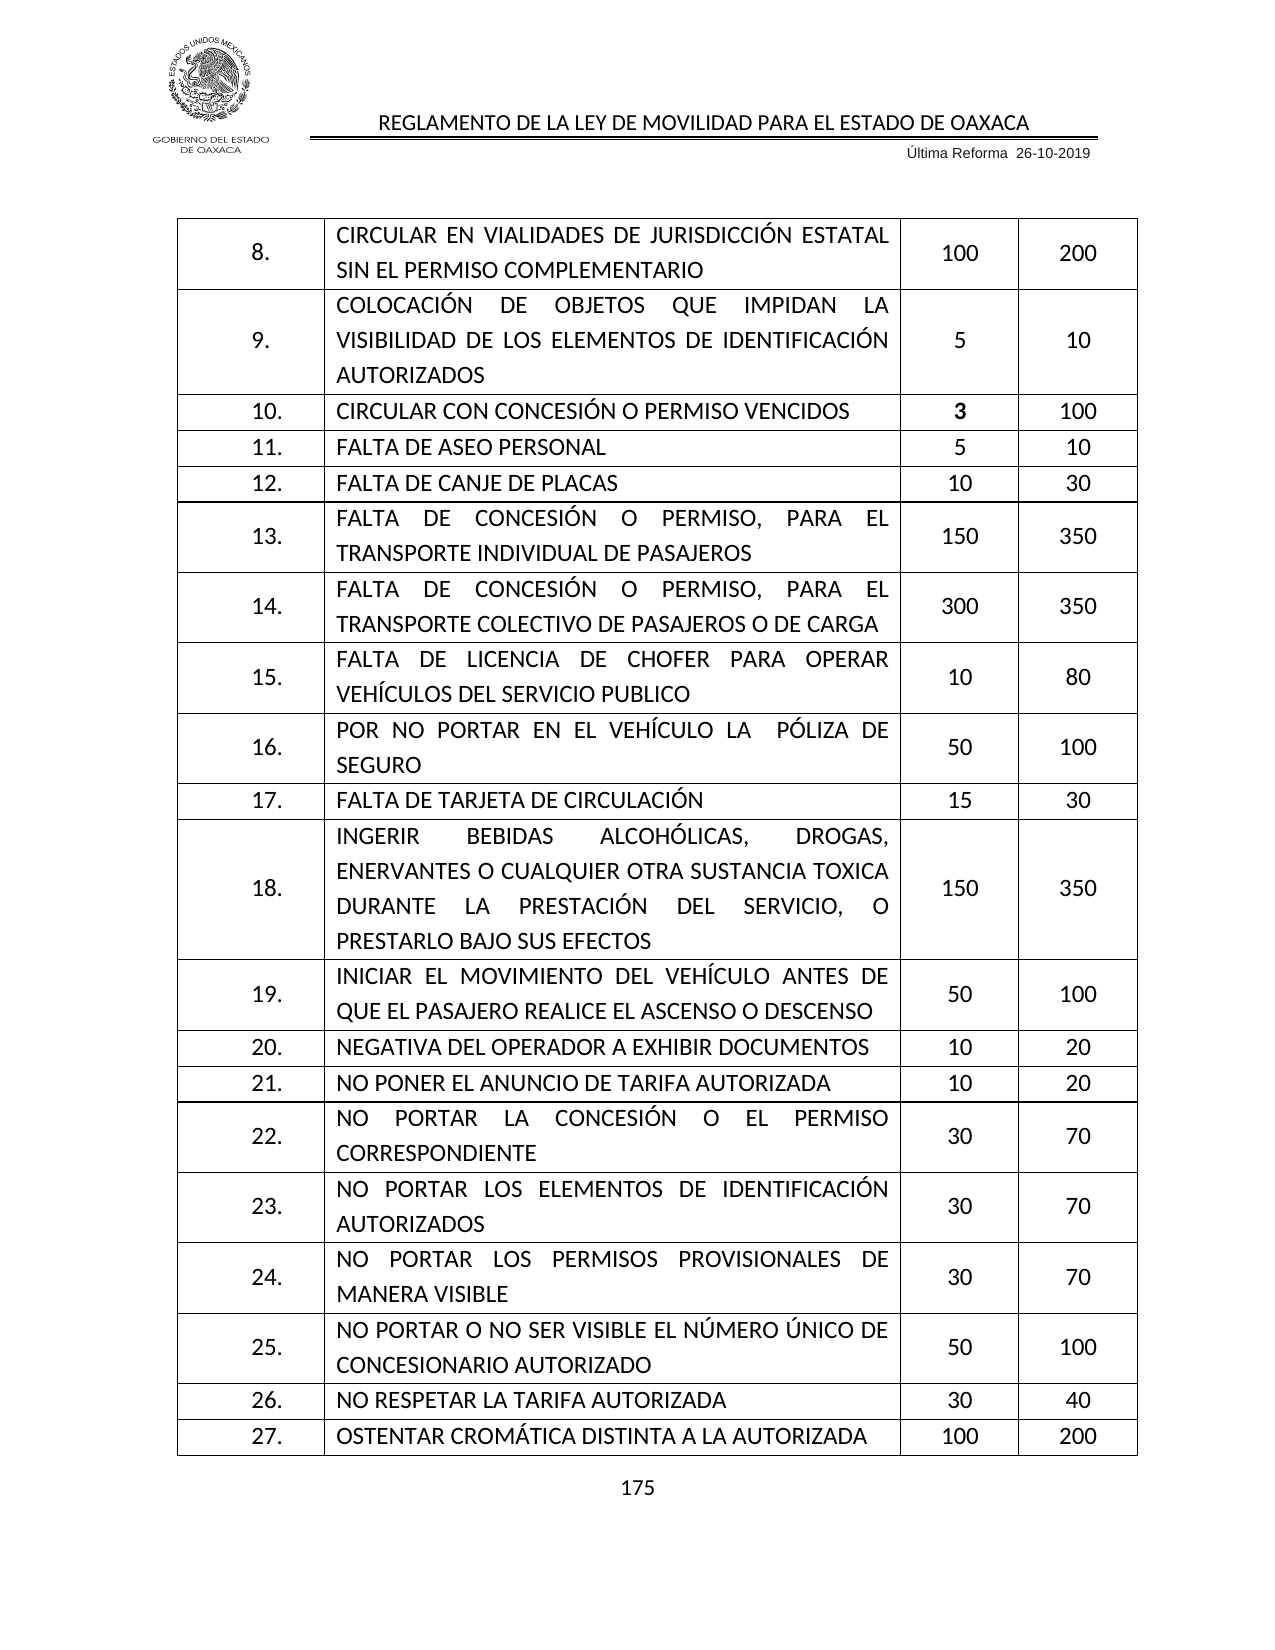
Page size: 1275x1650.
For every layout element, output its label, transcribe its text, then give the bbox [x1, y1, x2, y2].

table_cell FALTA DE CONCESIÓN O PERMISO, PARA EL TRANSPORTE COLECTIVO DE PASAJEROS O DE CARGA [325, 573, 900, 642]
table_cell 15 [901, 784, 1018, 819]
table_cell INGERIR BEBIDAS ALCOHÓLICAS, DROGAS, ENERVANTES O CUALQUIER OTRA SUSTANCIA TOXICA DURANTE LA PRESTACIÓN DEL SERVICIO, O PRESTARLO BAJO SUS EFECTOS [325, 820, 900, 959]
table_cell [178, 1067, 324, 1101]
table_cell [178, 467, 324, 501]
table_cell 30 [1019, 784, 1137, 819]
table_cell CIRCULAR CON CONCESIÓN O PERMISO VENCIDOS [325, 395, 900, 430]
table_cell 100 [1019, 395, 1137, 430]
table_cell 100 [1019, 714, 1137, 783]
table_cell 30 [901, 1384, 1018, 1419]
table_cell 10 [901, 467, 1018, 501]
table_cell [178, 714, 324, 783]
table_cell 150 [901, 820, 1018, 959]
table_cell [178, 573, 324, 642]
table_cell 350 [1019, 503, 1137, 572]
table_cell 40 [1019, 1384, 1137, 1419]
table_cell 5 [901, 431, 1018, 466]
table_cell FALTA DE CONCESIÓN O PERMISO, PARA EL TRANSPORTE INDIVIDUAL DE PASAJEROS [325, 503, 900, 572]
table_cell CIRCULAR EN VIALIDADES DE JURISDICCIÓN ESTATAL SIN EL PERMISO COMPLEMENTARIO [325, 219, 900, 288]
table_cell 5 [901, 290, 1018, 394]
table_cell 350 [1019, 573, 1137, 642]
table_cell 50 [901, 1314, 1018, 1383]
table_cell 200 [1019, 219, 1137, 288]
table_cell NEGATIVA DEL OPERADOR A EXHIBIR DOCUMENTOS [325, 1031, 900, 1066]
table_cell [178, 431, 324, 466]
table_cell 100 [901, 219, 1018, 288]
table_cell [178, 1173, 324, 1242]
table_cell [178, 290, 324, 394]
table_cell 70 [1019, 1243, 1137, 1313]
table_cell NO PORTAR LA CONCESIÓN O EL PERMISO CORRESPONDIENTE [325, 1103, 900, 1172]
table_cell INICIAR EL MOVIMIENTO DEL VEHÍCULO ANTES DE QUE EL PASAJERO REALICE EL ASCENSO O DESCENSO [325, 960, 900, 1030]
table_cell 10 [1019, 290, 1137, 394]
table_cell 20 [1019, 1067, 1137, 1101]
table_cell 10 [901, 643, 1018, 713]
table_cell 50 [901, 960, 1018, 1030]
table_cell [178, 1420, 324, 1455]
table_cell FALTA DE LICENCIA DE CHOFER PARA OPERAR VEHÍCULOS DEL SERVICIO PUBLICO [325, 643, 900, 713]
table_cell NO RESPETAR LA TARIFA AUTORIZADA [325, 1384, 900, 1419]
table_cell NO PONER EL ANUNCIO DE TARIFA AUTORIZADA [325, 1067, 900, 1101]
table_cell 10 [1019, 431, 1137, 466]
picture [150, 34, 272, 156]
table_cell [178, 1243, 324, 1313]
table_cell FALTA DE CANJE DE PLACAS [325, 467, 900, 501]
table_cell 70 [1019, 1173, 1137, 1242]
table_cell 80 [1019, 643, 1137, 713]
table_cell NO PORTAR LOS PERMISOS PROVISIONALES DE MANERA VISIBLE [325, 1243, 900, 1313]
table_cell [178, 219, 324, 288]
table_cell 70 [1019, 1103, 1137, 1172]
table_cell 3 [901, 395, 1018, 430]
table_cell 300 [901, 573, 1018, 642]
table_cell 200 [1019, 1420, 1137, 1455]
table_cell [178, 503, 324, 572]
table_cell 50 [901, 714, 1018, 783]
table_cell 30 [901, 1243, 1018, 1313]
table_cell 20 [1019, 1031, 1137, 1066]
table_cell 100 [1019, 960, 1137, 1030]
table_cell [178, 820, 324, 959]
table_cell [178, 1314, 324, 1383]
table_cell NO PORTAR LOS ELEMENTOS DE IDENTIFICACIÓN AUTORIZADOS [325, 1173, 900, 1242]
table_cell 10 [901, 1031, 1018, 1066]
table_cell 150 [901, 503, 1018, 572]
table_cell [178, 1103, 324, 1172]
table_cell POR NO PORTAR EN EL VEHÍCULO LA PÓLIZA DE SEGURO [325, 714, 900, 783]
table_cell [178, 395, 324, 430]
table_cell 100 [1019, 1314, 1137, 1383]
table_cell [178, 784, 324, 819]
table_cell [178, 1031, 324, 1066]
table_cell 30 [901, 1173, 1018, 1242]
table_cell NO PORTAR O NO SER VISIBLE EL NÚMERO ÚNICO DE CONCESIONARIO AUTORIZADO [325, 1314, 900, 1383]
table_cell [178, 1384, 324, 1419]
table_cell FALTA DE TARJETA DE CIRCULACIÓN [325, 784, 900, 819]
table_cell OSTENTAR CROMÁTICA DISTINTA A LA AUTORIZADA [325, 1420, 900, 1455]
table_cell 100 [901, 1420, 1018, 1455]
table_cell COLOCACIÓN DE OBJETOS QUE IMPIDAN LA VISIBILIDAD DE LOS ELEMENTOS DE IDENTIFICACIÓN AUTORIZADOS [325, 290, 900, 394]
table_cell 30 [901, 1103, 1018, 1172]
table_cell 30 [1019, 467, 1137, 501]
table_cell [178, 960, 324, 1030]
table_cell [178, 643, 324, 713]
table_cell 350 [1019, 820, 1137, 959]
table_cell 10 [901, 1067, 1018, 1101]
table_cell FALTA DE ASEO PERSONAL [325, 431, 900, 466]
